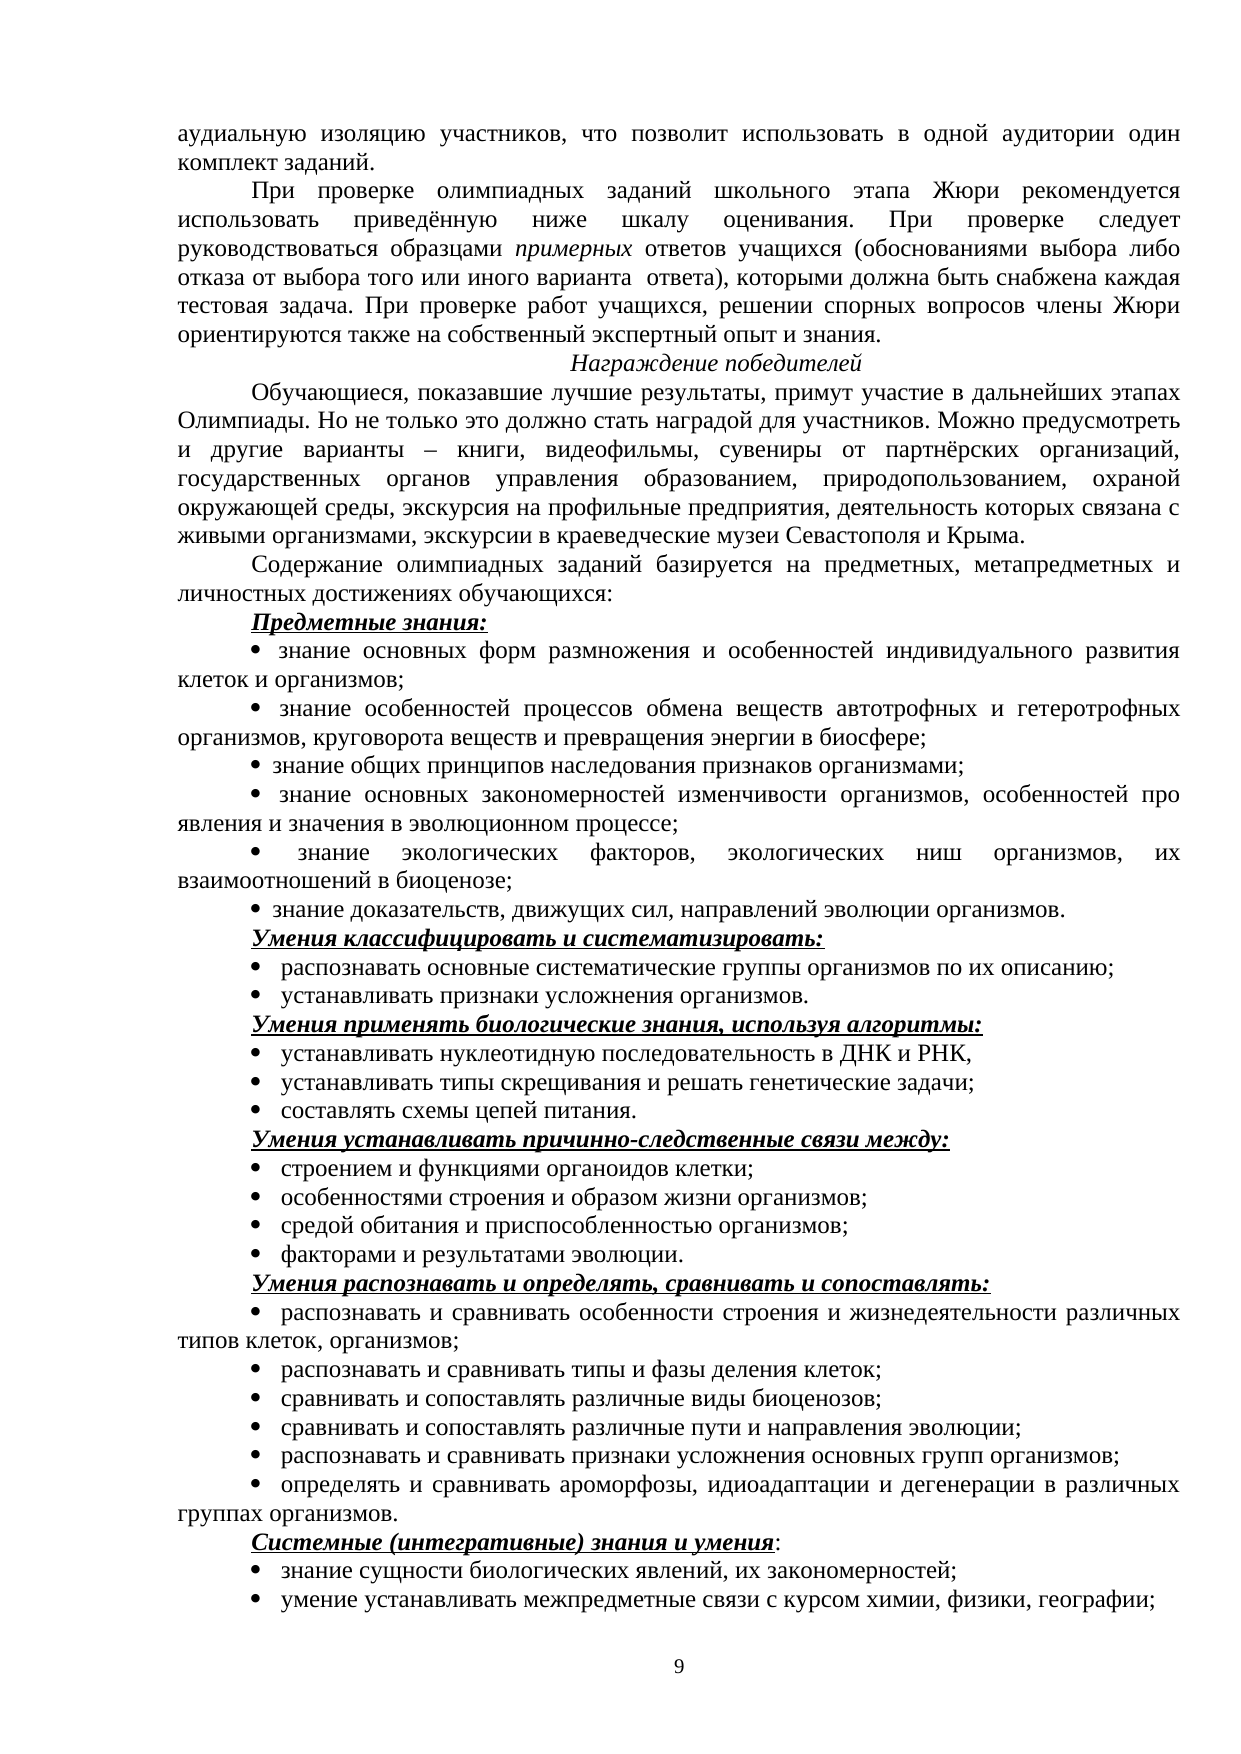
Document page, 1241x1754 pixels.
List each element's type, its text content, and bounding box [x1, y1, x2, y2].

list знание доказательств, движущих сил, направлений эволюции организмов. [177, 894, 1181, 923]
list знание экологических факторов, экологических ниш организмов, их взаимоотношений в биоценозе; [177, 837, 1181, 894]
list строением и функциями органоидов клетки; [177, 1153, 1181, 1182]
text Умения устанавливать причинно-следственные связи между: [177, 1124, 1181, 1153]
list распознавать основные систематические группы организмов по их описанию; [177, 952, 1181, 981]
list устанавливать признаки усложнения организмов. [177, 981, 1181, 1009]
list знание сущности биологических явлений, их закономерностей; [177, 1556, 1181, 1584]
text Умения классифицировать и систематизировать: [177, 923, 1181, 952]
list средой обитания и приспособленностью организмов; [177, 1211, 1181, 1239]
list составлять схемы цепей питания. [177, 1096, 1181, 1124]
list распознавать и сравнивать типы и фазы деления клеток; [177, 1354, 1181, 1383]
text Умения применять биологические знания, используя алгоритмы: [177, 1009, 1181, 1038]
text Обучающиеся, показавшие лучшие результаты, примут участие в дальнейших этапах Олимпиады. Но не только это должно стать наградой для участников. Можно предусмотреть и другие варианты – книги, видеофильмы, сувениры от партнёрских организаций, государственных органов управления образованием, природопользованием, охраной окружающей среды, экскурсия на профильные предприятия, деятельность которых связана с живыми организмами, экскурсии в краеведческие музеи Севастополя и Крыма. [177, 377, 1181, 549]
list знание основных форм размножения и особенностей индивидуального развития клеток и организмов; [177, 636, 1181, 693]
list распознавать и сравнивать признаки усложнения основных групп организмов; [177, 1441, 1181, 1469]
list особенностями строения и образом жизни организмов; [177, 1182, 1181, 1211]
text Содержание олимпиадных заданий базируется на предметных, метапредметных и личностных достижениях обучающихся: [177, 549, 1181, 607]
text Системные (интегративные) знания и умения: [177, 1527, 1181, 1556]
list знание основных закономерностей изменчивости организмов, особенностей про явления и значения в эволюционном процессе; [177, 779, 1181, 837]
list сравнивать и сопоставлять различные пути и направления эволюции; [177, 1412, 1181, 1441]
list устанавливать типы скрещивания и решать генетические задачи; [177, 1067, 1181, 1096]
list факторами и результатами эволюции. [177, 1239, 1181, 1268]
list знание особенностей процессов обмена веществ автотрофных и гетеротрофных организмов, круговорота веществ и превращения энергии в биосфере; [177, 693, 1181, 751]
list знание общих принципов наследования признаков организмами; [177, 751, 1181, 779]
list устанавливать нуклеотидную последовательность в ДНК и РНК, [177, 1038, 1181, 1067]
text Умения распознавать и определять, сравнивать и сопоставлять: [177, 1268, 1181, 1297]
text При проверке олимпиадных заданий школьного этапа Жюри рекомендуется использовать приведённую ниже шкалу оценивания. При проверке следует руководствоваться образцами примерных ответов учащихся (обоснованиями выбора либо отказа от выбора того или иного варианта ответа), которыми должна быть снабжена каждая тестовая задача. При проверке работ учащихся, решении спорных вопросов члены Жюри ориентируются также на собственный экспертный опыт и знания. [177, 176, 1181, 348]
text Награждение победителей [177, 348, 1181, 377]
list сравнивать и сопоставлять различные виды биоценозов; [177, 1383, 1181, 1412]
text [177, 118, 1181, 176]
list распознавать и сравнивать особенности строения и жизнедеятельности различных типов клеток, организмов; [177, 1297, 1181, 1354]
text Предметные знания: [177, 607, 1181, 636]
list определять и сравнивать ароморфозы, идиоадаптации и дегенерации в различных группах организмов. [177, 1469, 1181, 1527]
list умение устанавливать межпредметные связи с курсом химии, физики, географии; [177, 1584, 1181, 1613]
